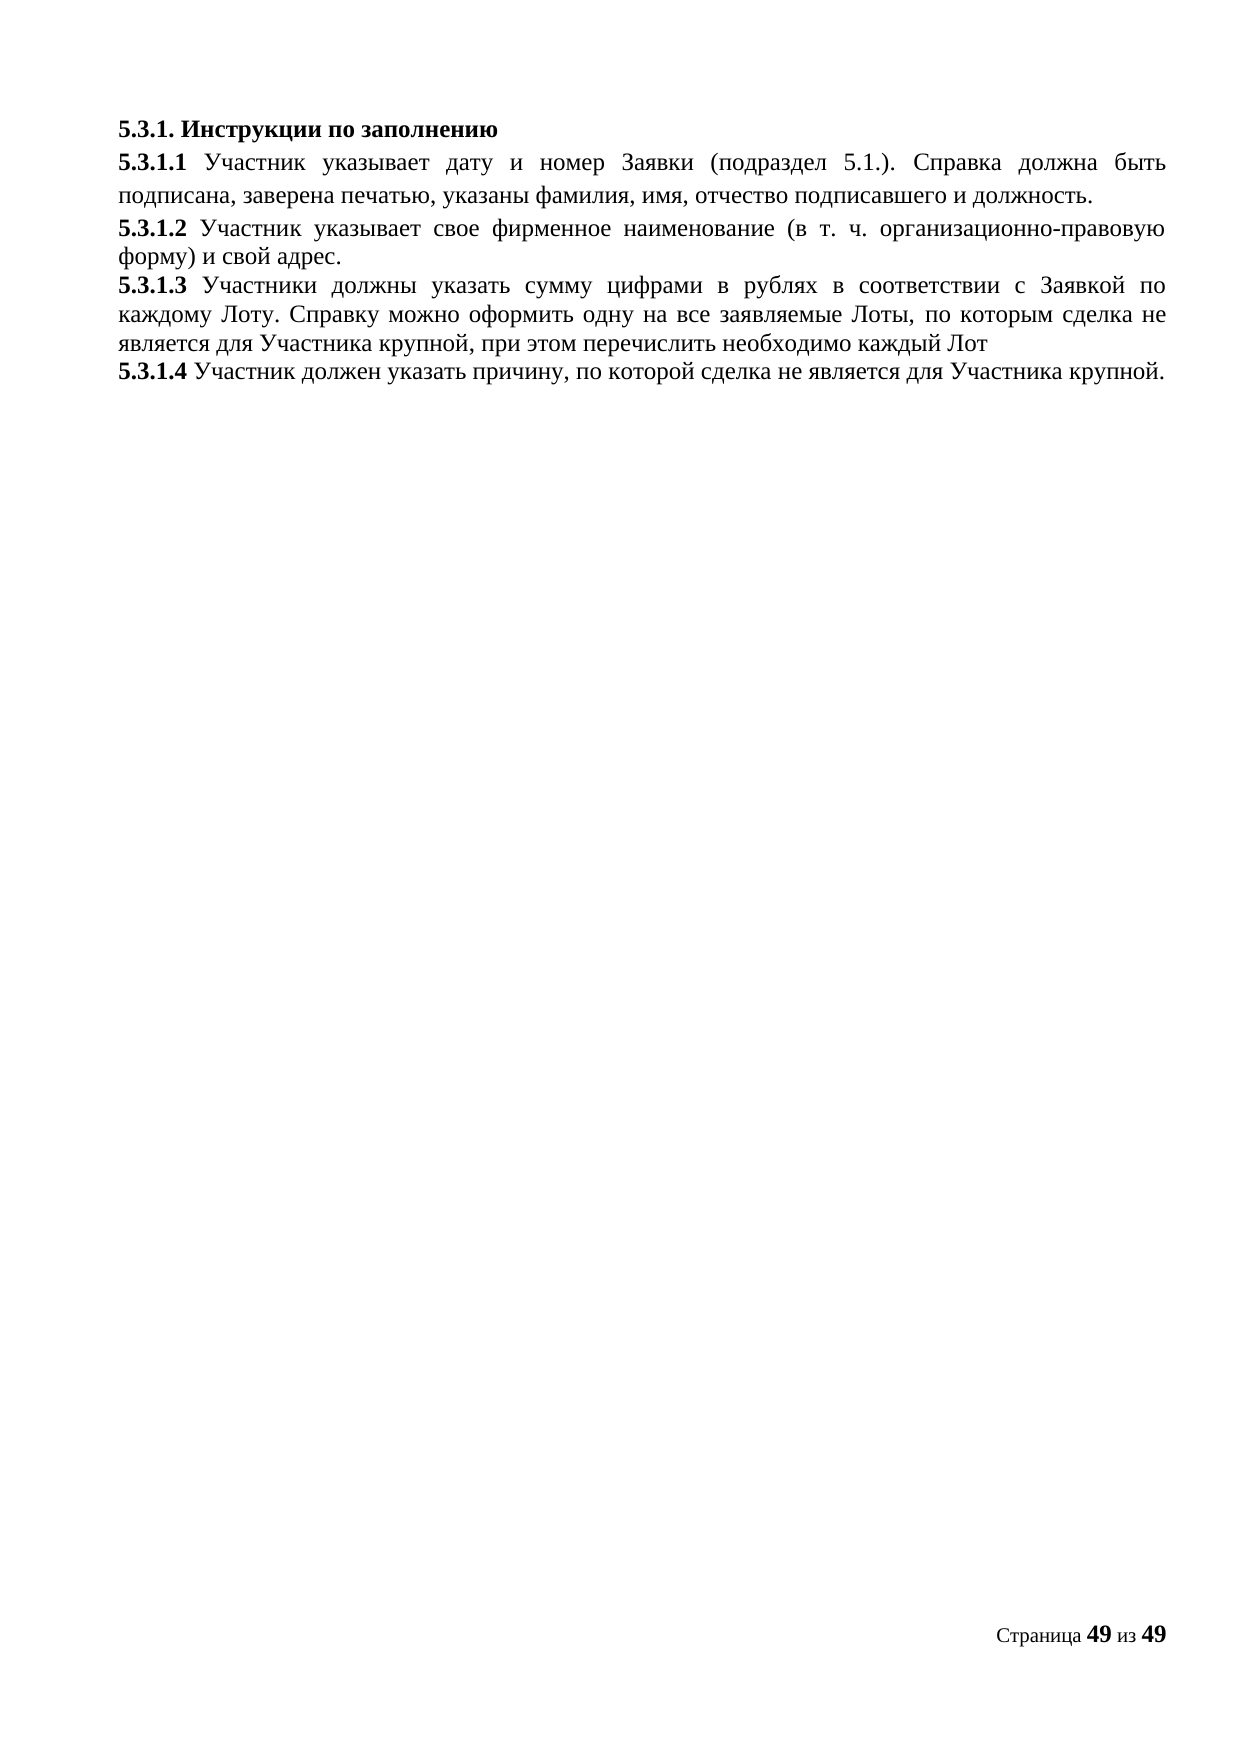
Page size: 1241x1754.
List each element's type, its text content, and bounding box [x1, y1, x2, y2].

text 5.3.1.1 Участник указывает дату и номер Заявки (подраздел 5.1.). Справка должна быть подписана, заверена печатью, указаны фамилия, имя, отчество подписавшего и должность. [118, 147, 1166, 208]
text 5.3.1. Инструкции по заполнению [118, 114, 1166, 142]
text 5.3.1.3 Участники должны указать сумму цифрами в рублях в соответствии с Заявкой по каждому Лоту. Справку можно оформить одну на все заявляемые Лоты, по которым сделка не является для Участника крупной, при этом перечислить необходимо каждый Лот [118, 270, 1166, 356]
text 5.3.1.4 Участник должен указать причину, по которой сделка не является для Участника крупной. [118, 356, 1166, 385]
text 5.3.1.2 Участник указывает свое фирменное наименование (в т. ч. организационно-правовую форму) и свой адрес. [118, 213, 1166, 270]
